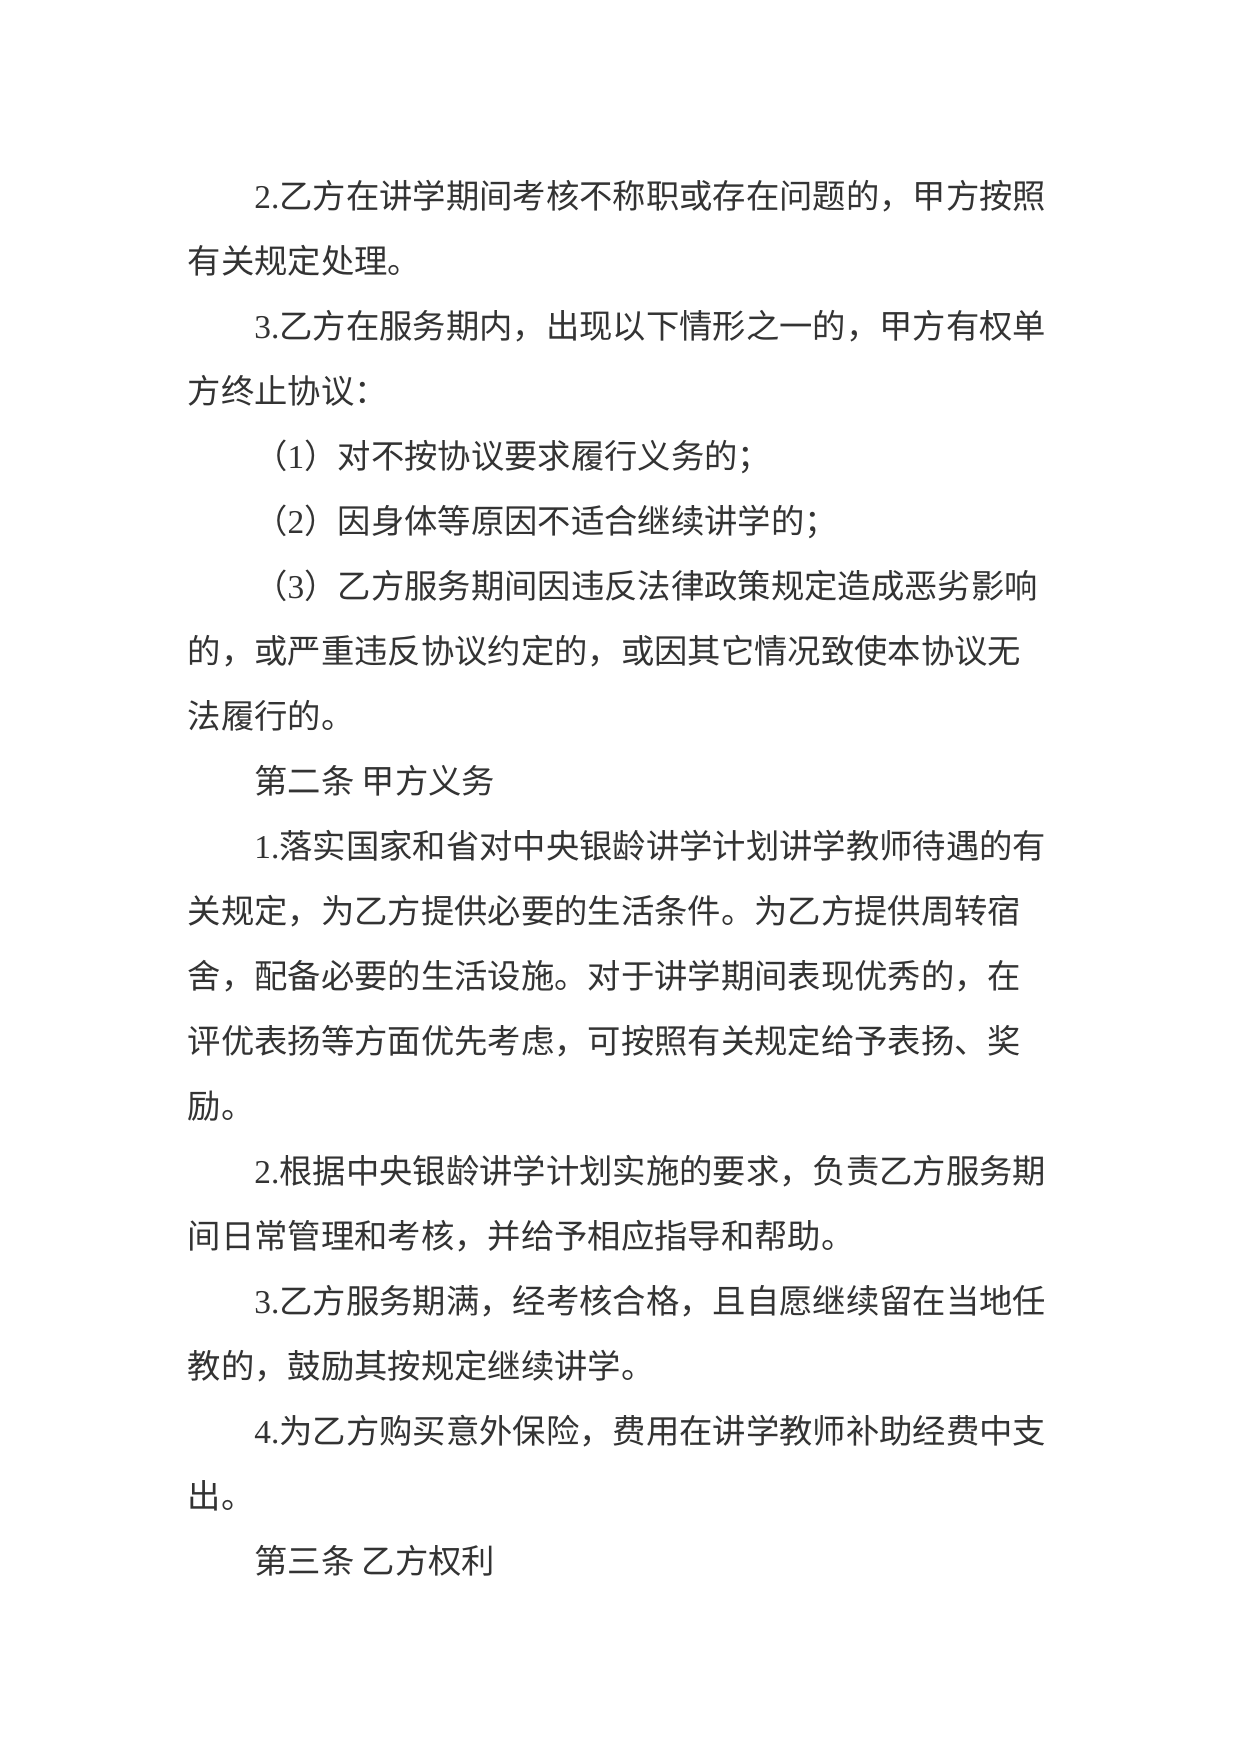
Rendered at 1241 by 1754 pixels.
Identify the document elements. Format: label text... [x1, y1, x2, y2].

text 1.落实国家和省对中央银龄讲学计划讲学教师待遇的有关规定，为乙方提供必要的生活条件。为乙方提供周转宿舍，配备必要的生活设施。对于讲学期间表现优秀的，在评优表扬等方面优先考虑，可按照有关规定给予表扬、奖励。 [187, 812, 1053, 1137]
text （1）对不按协议要求履行义务的； [187, 422, 1053, 487]
text 4.为乙方购买意外保险，费用在讲学教师补助经费中支出。 [187, 1397, 1053, 1527]
text 2.乙方在讲学期间考核不称职或存在问题的，甲方按照有关规定处理。 [187, 162, 1053, 292]
text 2.根据中央银龄讲学计划实施的要求，负责乙方服务期间日常管理和考核，并给予相应指导和帮助。 [187, 1137, 1053, 1267]
text 3.乙方服务期满，经考核合格，且自愿继续留在当地任教的，鼓励其按规定继续讲学。 [187, 1267, 1053, 1397]
text 第三条 乙方权利 [187, 1527, 1053, 1592]
text 3.乙方在服务期内，出现以下情形之一的，甲方有权单方终止协议： [187, 292, 1053, 422]
text 第二条 甲方义务 [187, 747, 1053, 812]
text （3）乙方服务期间因违反法律政策规定造成恶劣影响的，或严重违反协议约定的，或因其它情况致使本协议无法履行的。 [187, 552, 1053, 747]
text （2）因身体等原因不适合继续讲学的； [187, 487, 1053, 552]
